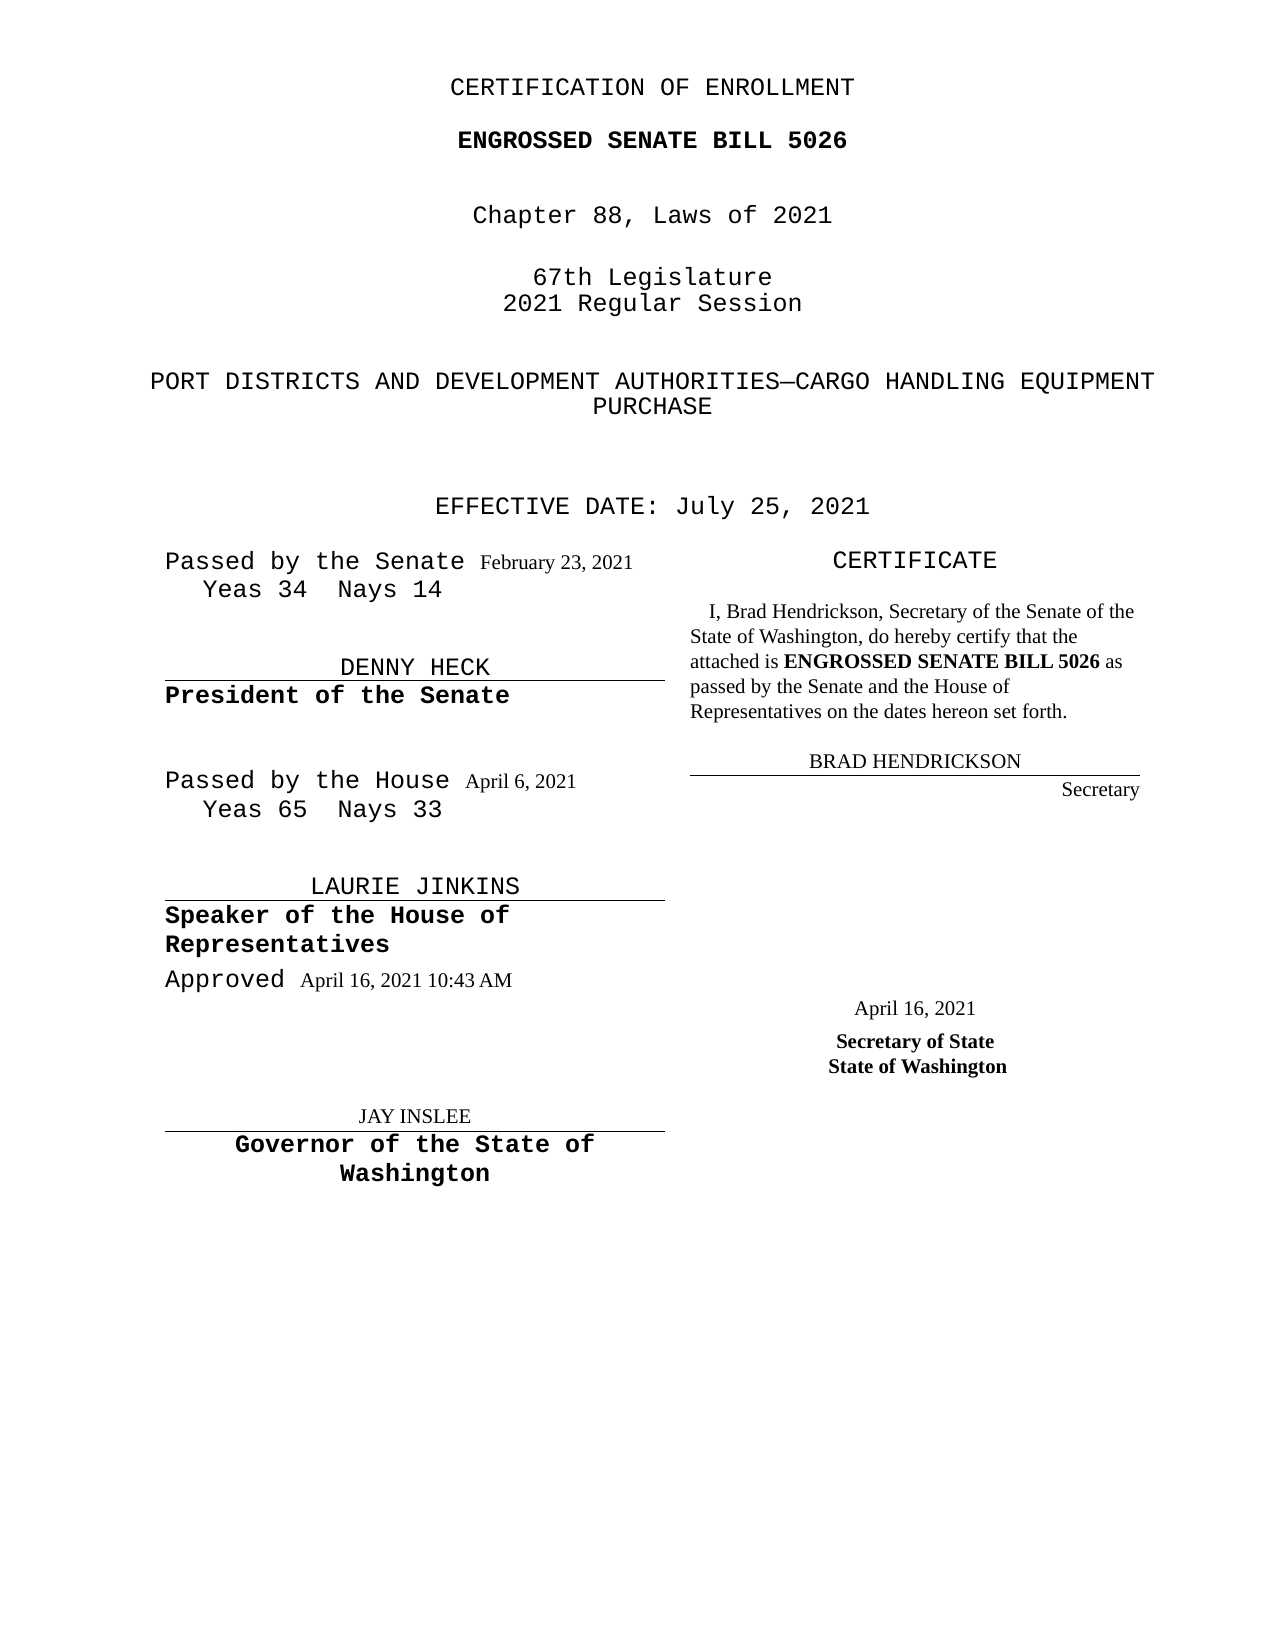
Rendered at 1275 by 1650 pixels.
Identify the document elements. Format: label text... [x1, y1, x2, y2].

text Chapter 88, Laws of 2021 [135, 203, 1170, 228]
table_header Passed by the Senate February 23, 2021 Yeas 34 Nays 14 DENNY HECK President of the Senate Passed by the House April 6, 2021 Yeas 65 Nays 33 LAURIE JINKINS Speaker of the House of Representatives [153, 544, 677, 964]
table_cell JAY INSLEE Governor of the State of Washington [153, 1025, 677, 1193]
table_cell Approved April 16, 2021 10:43 AM [153, 964, 677, 1024]
table_cell Secretary of State State of Washington [678, 1025, 1152, 1193]
text 2021 Regular Session [135, 291, 1170, 319]
text PORT DISTRICTS AND DEVELOPMENT AUTHORITIES—CARGO HANDLING EQUIPMENT PURCHASE [135, 369, 1170, 419]
text CERTIFICATION OF ENROLLMENT [135, 75, 1170, 103]
text 67th Legislature [135, 266, 1170, 291]
text ENGROSSED SENATE BILL 5026 [135, 128, 1170, 153]
table_header CERTIFICATE I, Brad Hendrickson, Secretary of the Senate of the State of Washington, do hereby certify that the attached is ENGROSSED SENATE BILL 5026 as passed by the Senate and the House of Representatives on the dates hereon set forth. BRAD HENDRICKSON Secretary [678, 544, 1152, 964]
table_cell April 16, 2021 [678, 964, 1152, 1024]
text EFFECTIVE DATE: July 25, 2021 [135, 494, 1170, 519]
